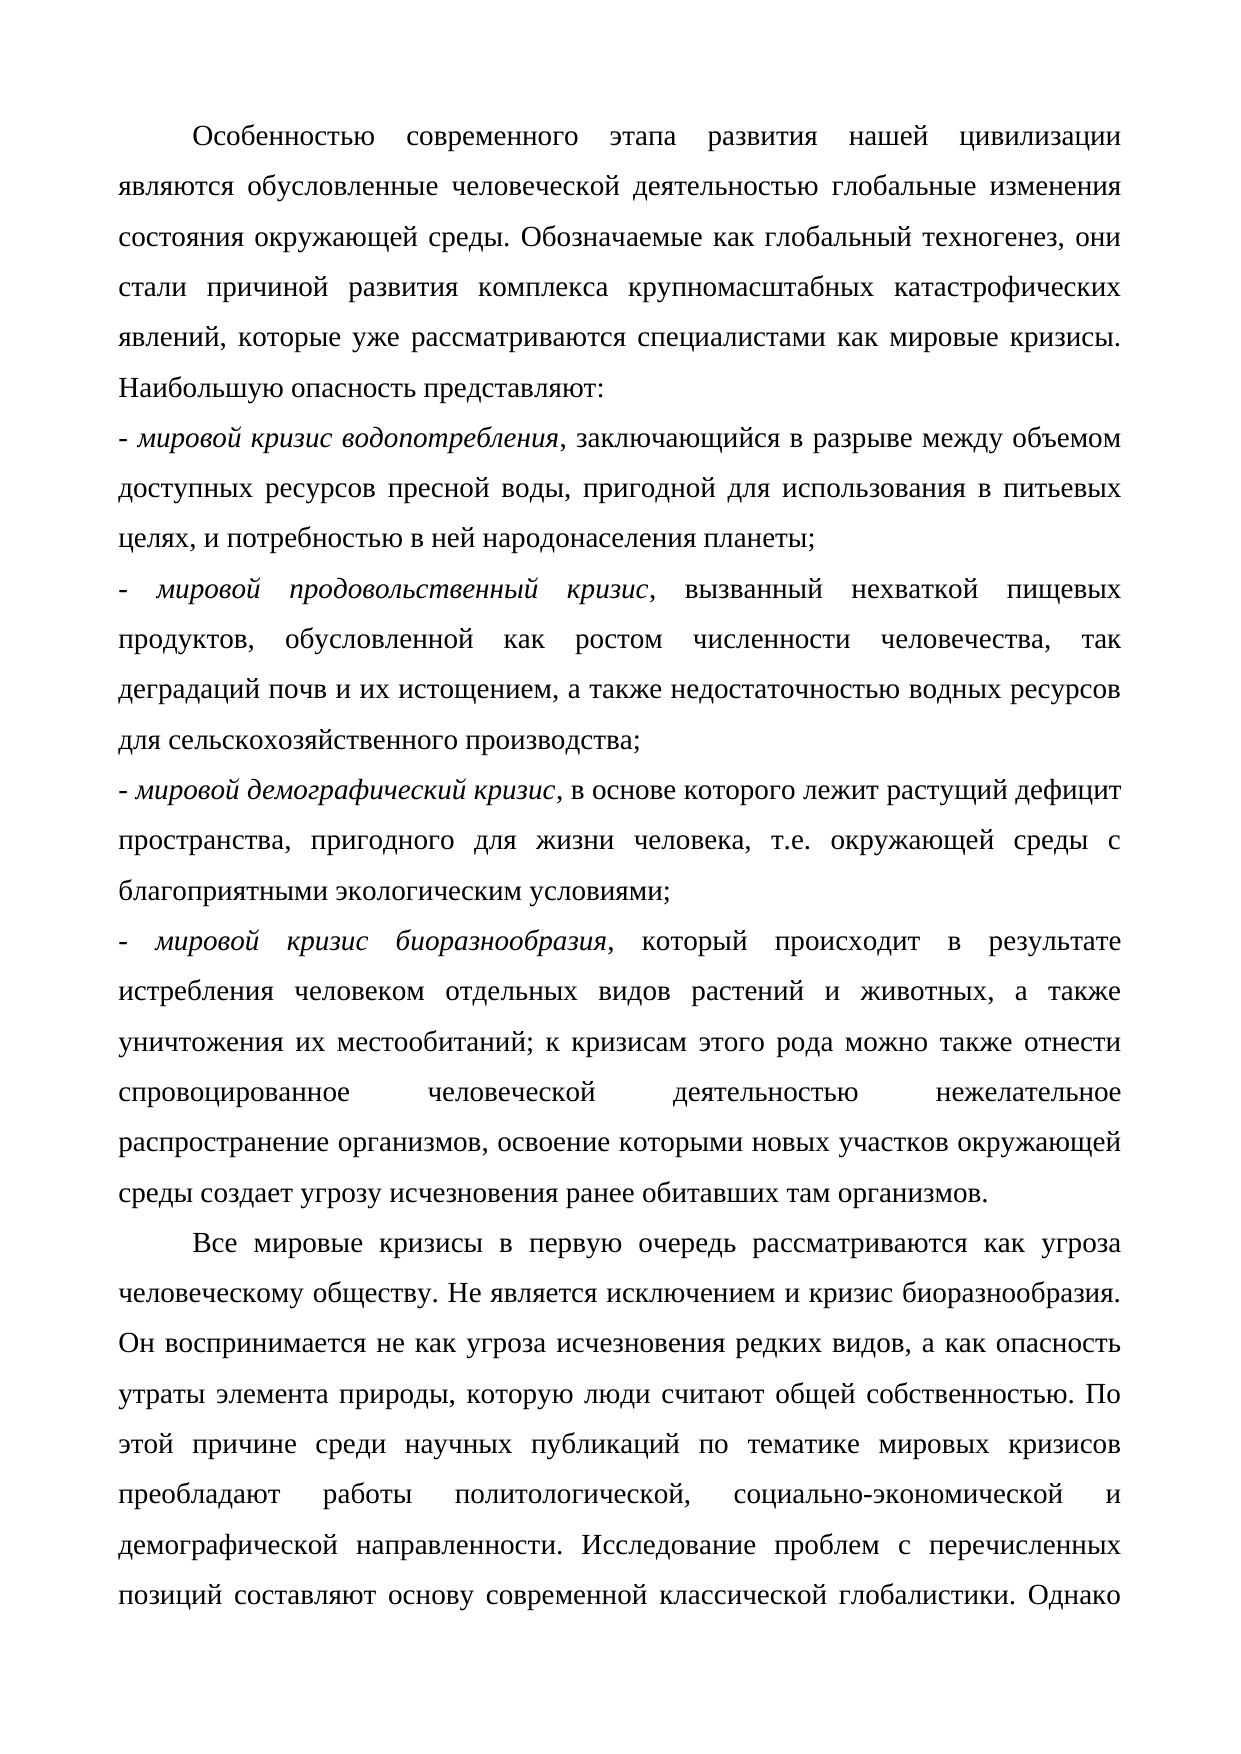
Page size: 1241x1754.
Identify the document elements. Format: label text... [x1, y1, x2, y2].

text - мировой демографический кризис, в основе которого лежит растущий дефицит пространства, пригодного для жизни человека, т.е. окружающей среды с благоприятными экологическим условиями; [118, 772, 1122, 906]
text - мировой кризис водопотребления, заключающийся в разрыве между объемом доступных ресурсов пресной воды, пригодной для использования в питьевых целях, и потребностью в ней народонаселения планеты; [118, 420, 1122, 554]
text - мировой кризис биоразнообразия, который происходит в результате истребления человеком отдельных видов растений и животных, а также уничтожения их местообитаний; к кризисам этого рода можно также отнести спровоцированное человеческой деятельностью нежелательное распространение организмов, освоение которыми новых участков окружающей среды создает угрозу исчезновения ранее обитавших там организмов. [118, 923, 1122, 1208]
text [118, 1225, 1122, 1611]
text Особенностью современного этапа развития нашей цивилизации являются обусловленные человеческой деятельностью глобальные изменения состояния окружающей среды. Обозначаемые как глобальный техногенез, они стали причиной развития комплекса крупномасштабных катастрофических явлений, которые уже рассматриваются специалистами как мировые кризисы. Наибольшую опасность представляют: [118, 118, 1122, 403]
text - мировой продовольственный кризис, вызванный нехваткой пищевых продуктов, обусловленной как ростом численности человечества, так деградаций почв и их истощением, а также недостаточностью водных ресурсов для сельскохозяйственного производства; [118, 571, 1122, 755]
